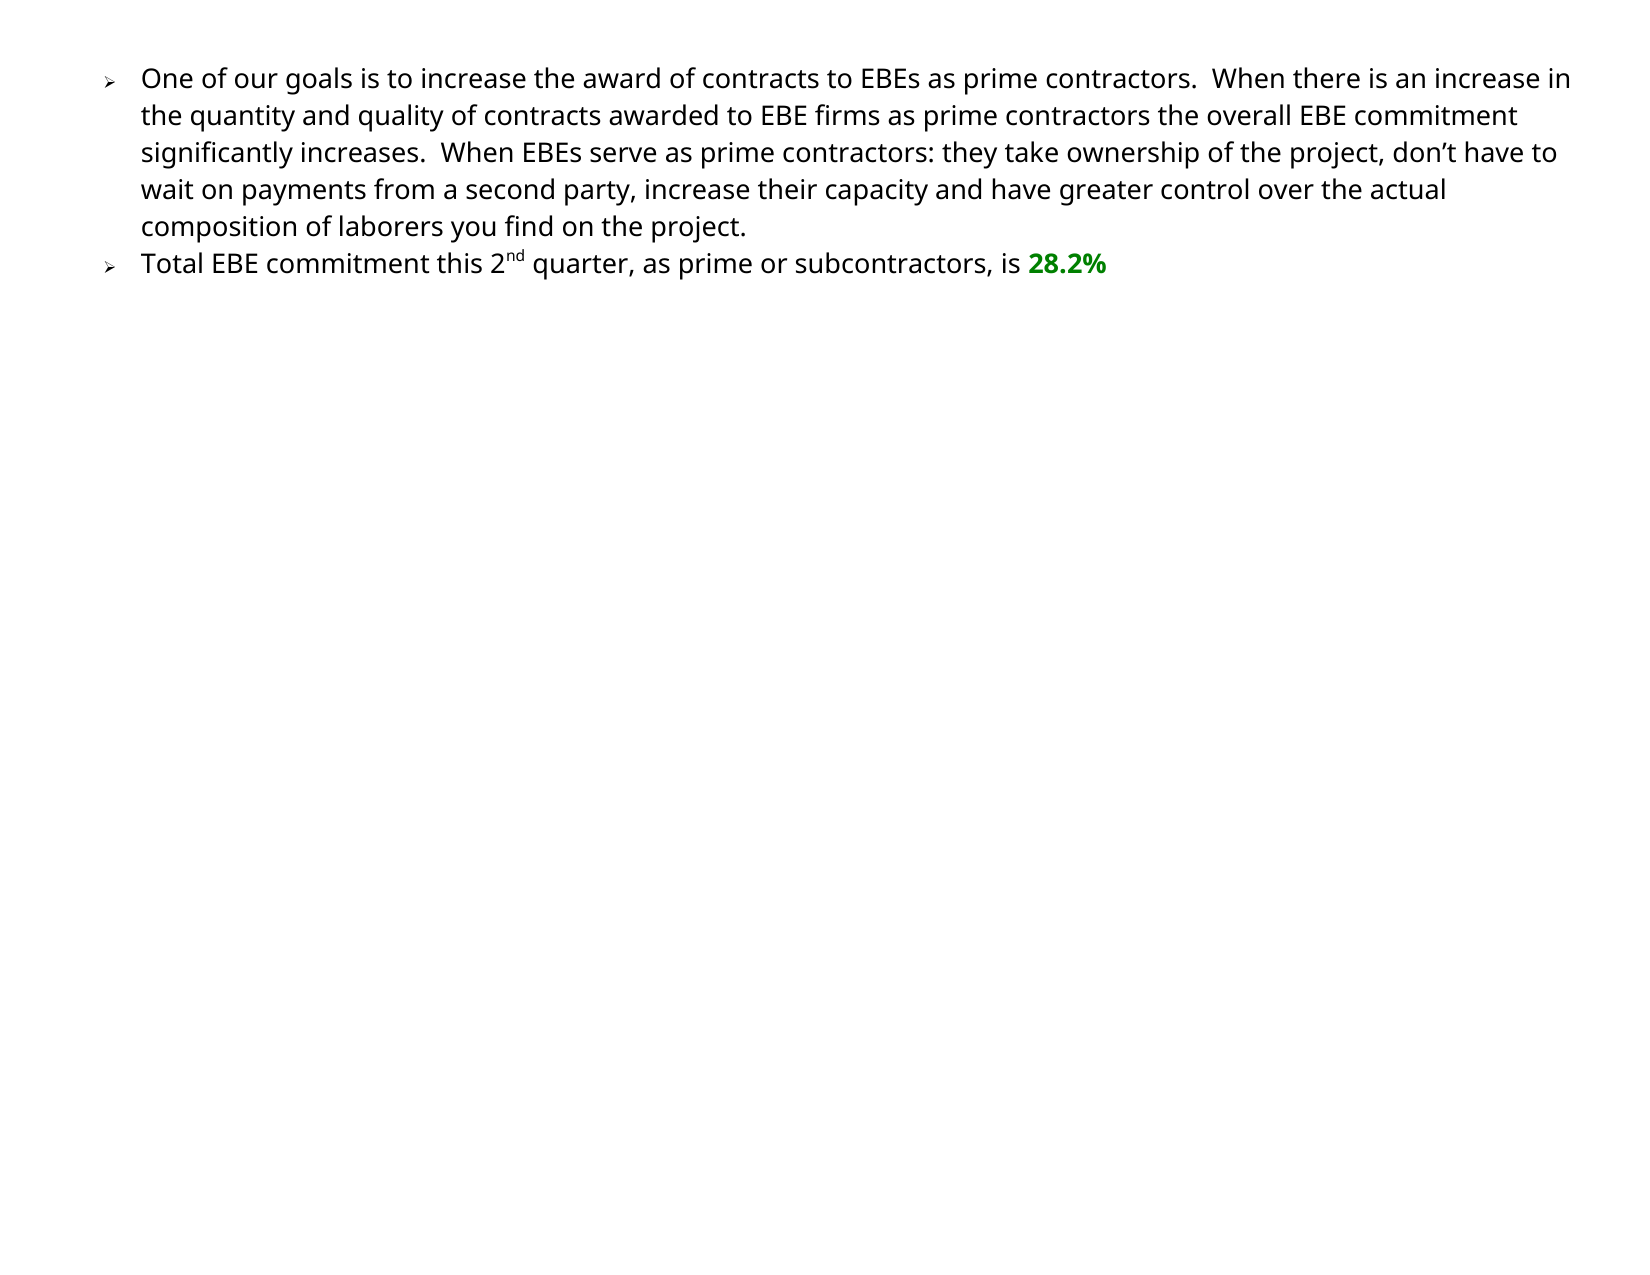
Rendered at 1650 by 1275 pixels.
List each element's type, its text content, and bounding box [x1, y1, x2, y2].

list Total EBE commitment this 2nd quarter, as prime or subcontractors, is 28.2% [103, 244, 1575, 281]
list One of our goals is to increase the award of contracts to EBEs as prime contractors. When there is an increase in the quantity and quality of contracts awarded to EBE firms as prime contractors the overall EBE commitment significantly increases. When EBEs serve as prime contractors: they take ownership of the project, don’t have to wait on payments from a second party, increase their capacity and have greater control over the actual composition of laborers you find on the project. [103, 60, 1575, 244]
